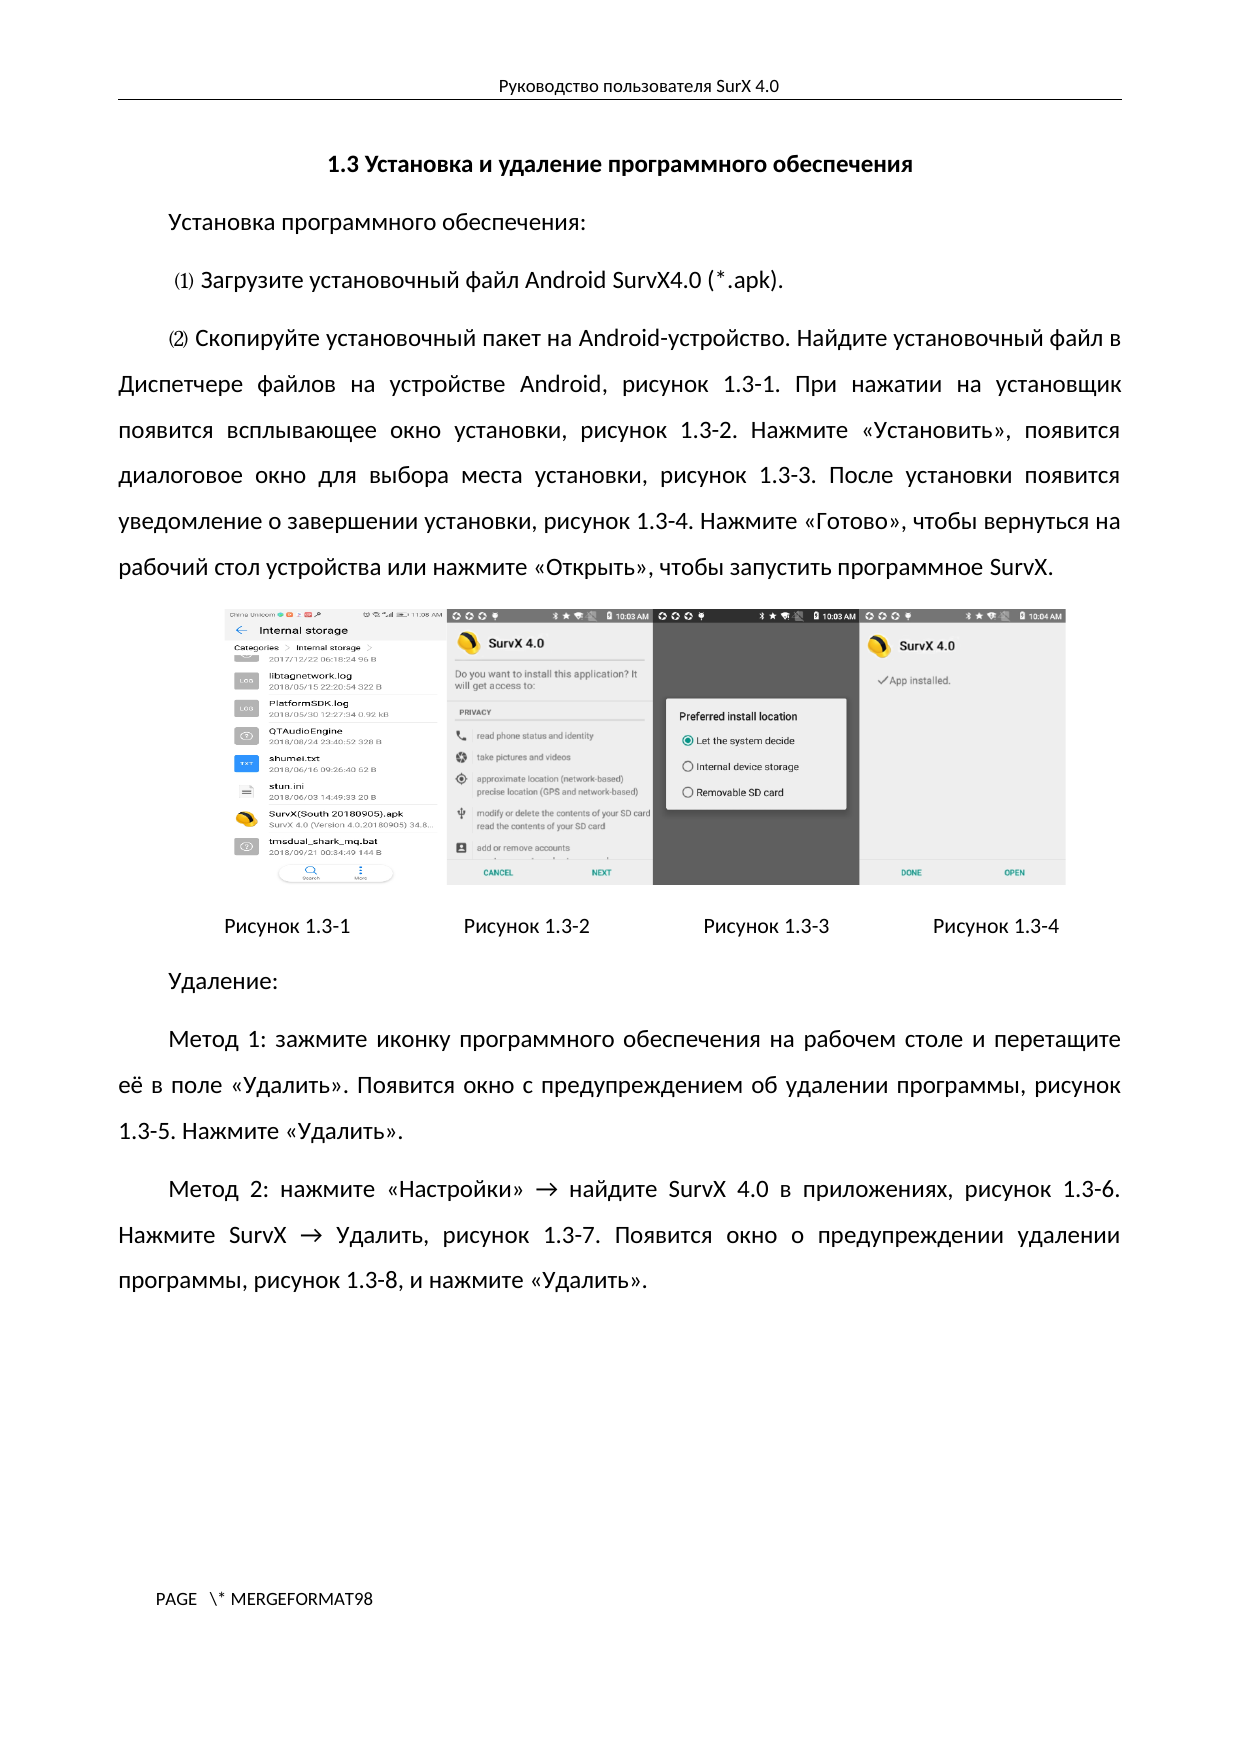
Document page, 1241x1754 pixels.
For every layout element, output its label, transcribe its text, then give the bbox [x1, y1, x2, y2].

text Установка программного обеспечения: [118, 206, 1122, 236]
subtitle 1.3 Установка и удаление программного обеспечения [118, 148, 1122, 178]
text ⑴ Загрузите установочный файл Android SurvX4.0 (*.apk). [118, 264, 1122, 295]
text Метод 1: зажмите иконку программного обеспечения на рабочем столе и перетащите её в поле «Удалить». Появится окно с предупреждением об удалении программы, рисунок 1.3-5. Нажмите «Удалить». [118, 1023, 1122, 1145]
text ⑵ Скопируйте установочный пакет на Android-устройство. Найдите установочный файл в Диспетчере файлов на устройстве Android, рисунок 1.3-1. При нажатии на установщик появится всплывающее окно установки, рисунок 1.3-2. Нажмите «Установить», появится диалоговое окно для выбора места установки, рисунок 1.3-3. После установки появится уведомление о завершении установки, рисунок 1.3-4. Нажмите «Готово», чтобы вернуться на рабочий стол устройства или нажмите «Открыть», чтобы запустить программное SurvX. [118, 322, 1122, 582]
picture [224, 609, 1066, 885]
text Метод 2: нажмите «Настройки» → найдите SurvX 4.0 в приложениях, рисунок 1.3-6. Нажмите SurvX → Удалить, рисунок 1.3-7. Появится окно о предупреждении удалении программы, рисунок 1.3-8, и нажмите «Удалить». [118, 1173, 1122, 1295]
text Рисунок 1.3-1 Рисунок 1.3-2 Рисунок 1.3-3 Рисунок 1.3-4 [118, 913, 1122, 939]
text Удаление: [118, 965, 1122, 996]
